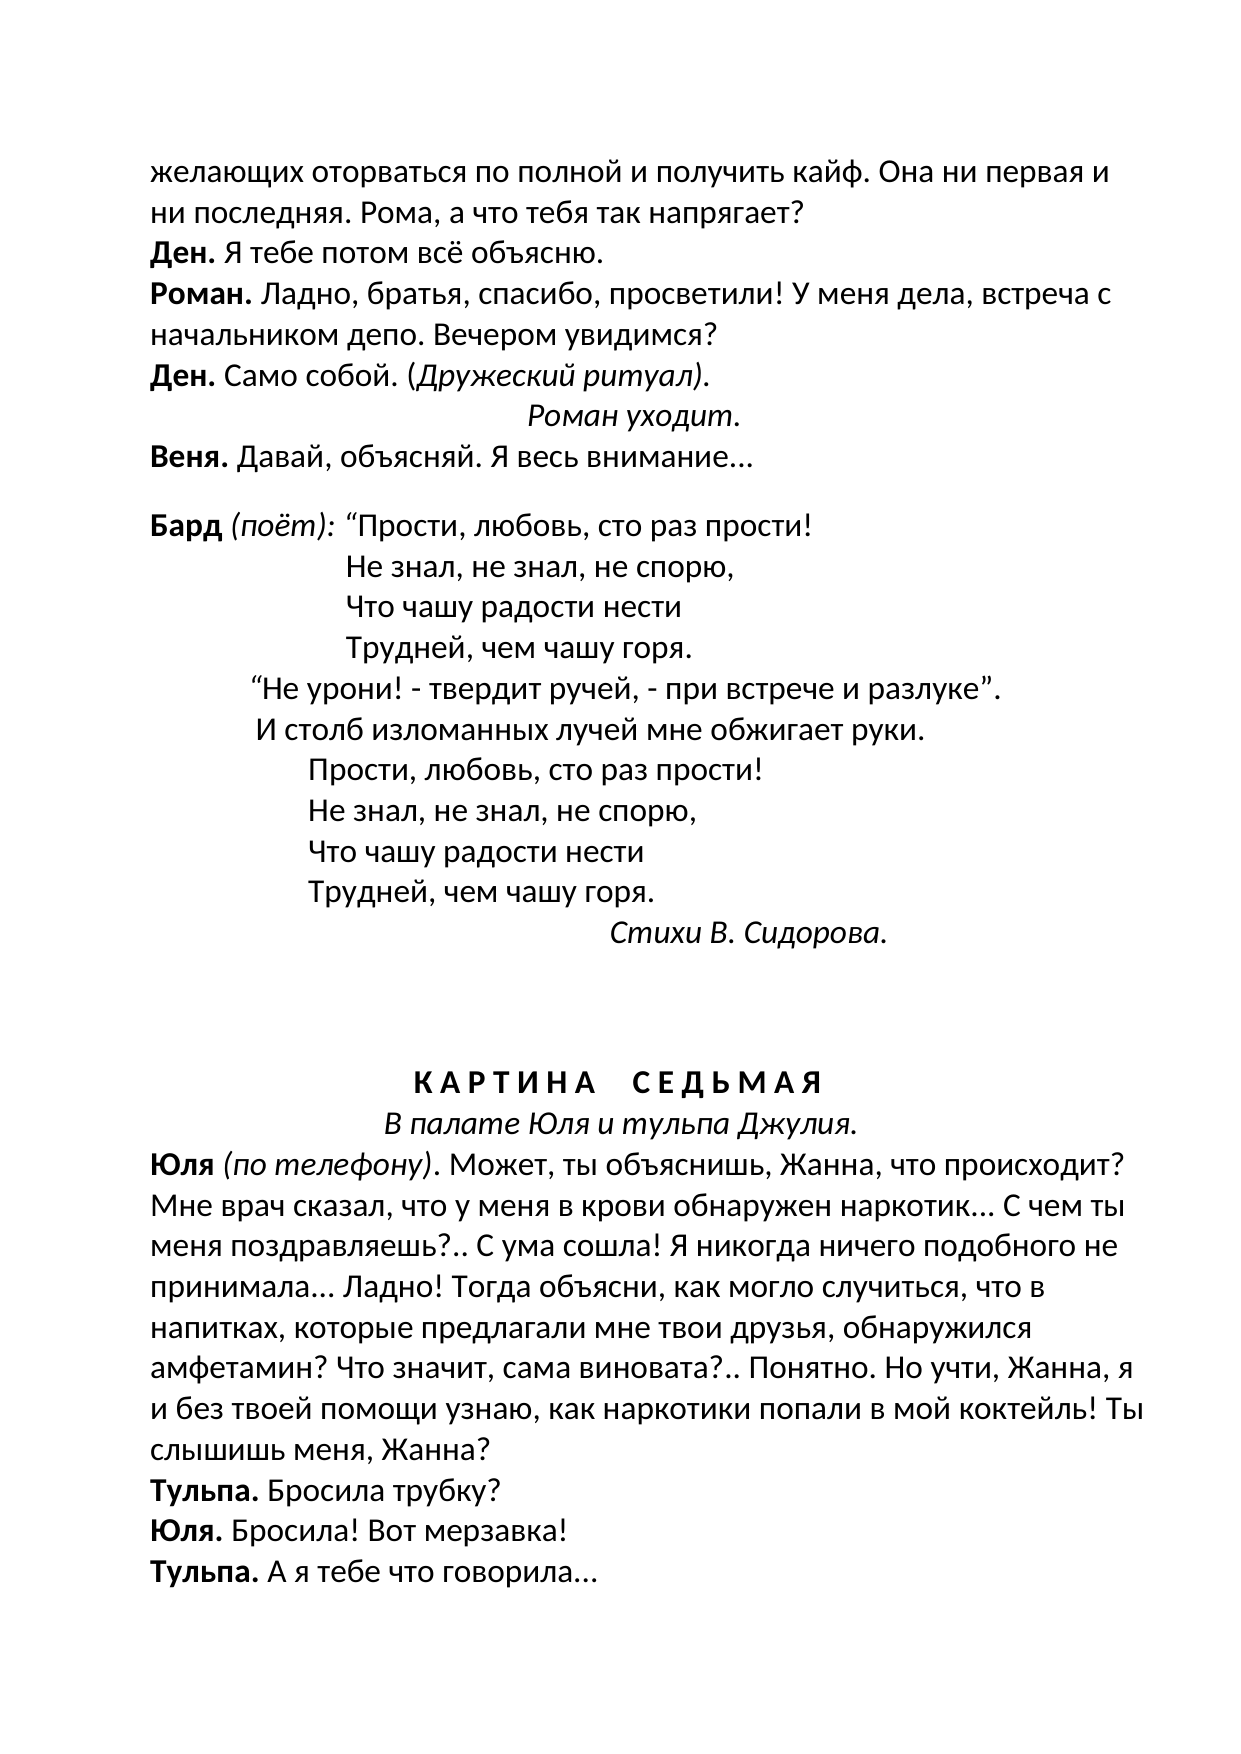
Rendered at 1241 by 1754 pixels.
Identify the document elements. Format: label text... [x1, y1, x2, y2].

text Трудней, чем чашу горя. [150, 626, 1153, 667]
text Веня. Давай, объясняй. Я весь внимание... [150, 435, 1153, 476]
text Не знал, не знал, не спорю, [150, 789, 1153, 830]
text В палате Юля и тульпа Джулия. [150, 1102, 1153, 1143]
text Что чашу радости нести [150, 830, 1153, 870]
text Ден. Я тебе потом всё объясню. [150, 231, 1153, 272]
text И столб изломанных лучей мне обжигает руки. [150, 707, 1153, 748]
text Ден. Само собой. (Дружеский ритуал). [150, 354, 1153, 394]
text Роман. Ладно, братья, спасибо, просветили! У меня дела, встреча с начальником депо. Вечером увидимся? [150, 272, 1153, 354]
text Что чашу радости нести [150, 585, 1153, 626]
text Стихи В. Сидорова. [150, 911, 1153, 952]
text К А Р Т И Н А С Е Д Ь М А Я [150, 1061, 1153, 1102]
text Не знал, не знал, не спорю, [150, 544, 1153, 585]
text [150, 150, 1153, 231]
text Трудней, чем чашу горя. [150, 870, 1153, 911]
text Роман уходит. [150, 394, 1153, 435]
text Юля. Бросила! Вот мерзавка! [150, 1509, 1153, 1550]
text Тульпа. Бросила трубку? [150, 1469, 1153, 1509]
text Бард (поёт): “Прости, любовь, сто раз прости! [150, 504, 1153, 544]
text Тульпа. А я тебе что говорила... [150, 1550, 1153, 1591]
text Прости, любовь, сто раз прости! [150, 748, 1153, 789]
text “Не урони! - твердит ручей, - при встрече и разлуке”. [150, 667, 1153, 707]
text Юля (по телефону). Может, ты объяснишь, Жанна, что происходит? Мне врач сказал, что у меня в крови обнаружен наркотик... С чем ты меня поздравляешь?.. С ума сошла! Я никогда ничего подобного не принимала... Ладно! Тогда объясни, как могло случиться, что в напитках, которые предлагали мне твои друзья, обнаружился амфетамин? Что значит, сама виновата?.. Понятно. Но учти, Жанна, я и без твоей помощи узнаю, как наркотики попали в мой коктейль! Ты слышишь меня, Жанна? [150, 1143, 1153, 1469]
